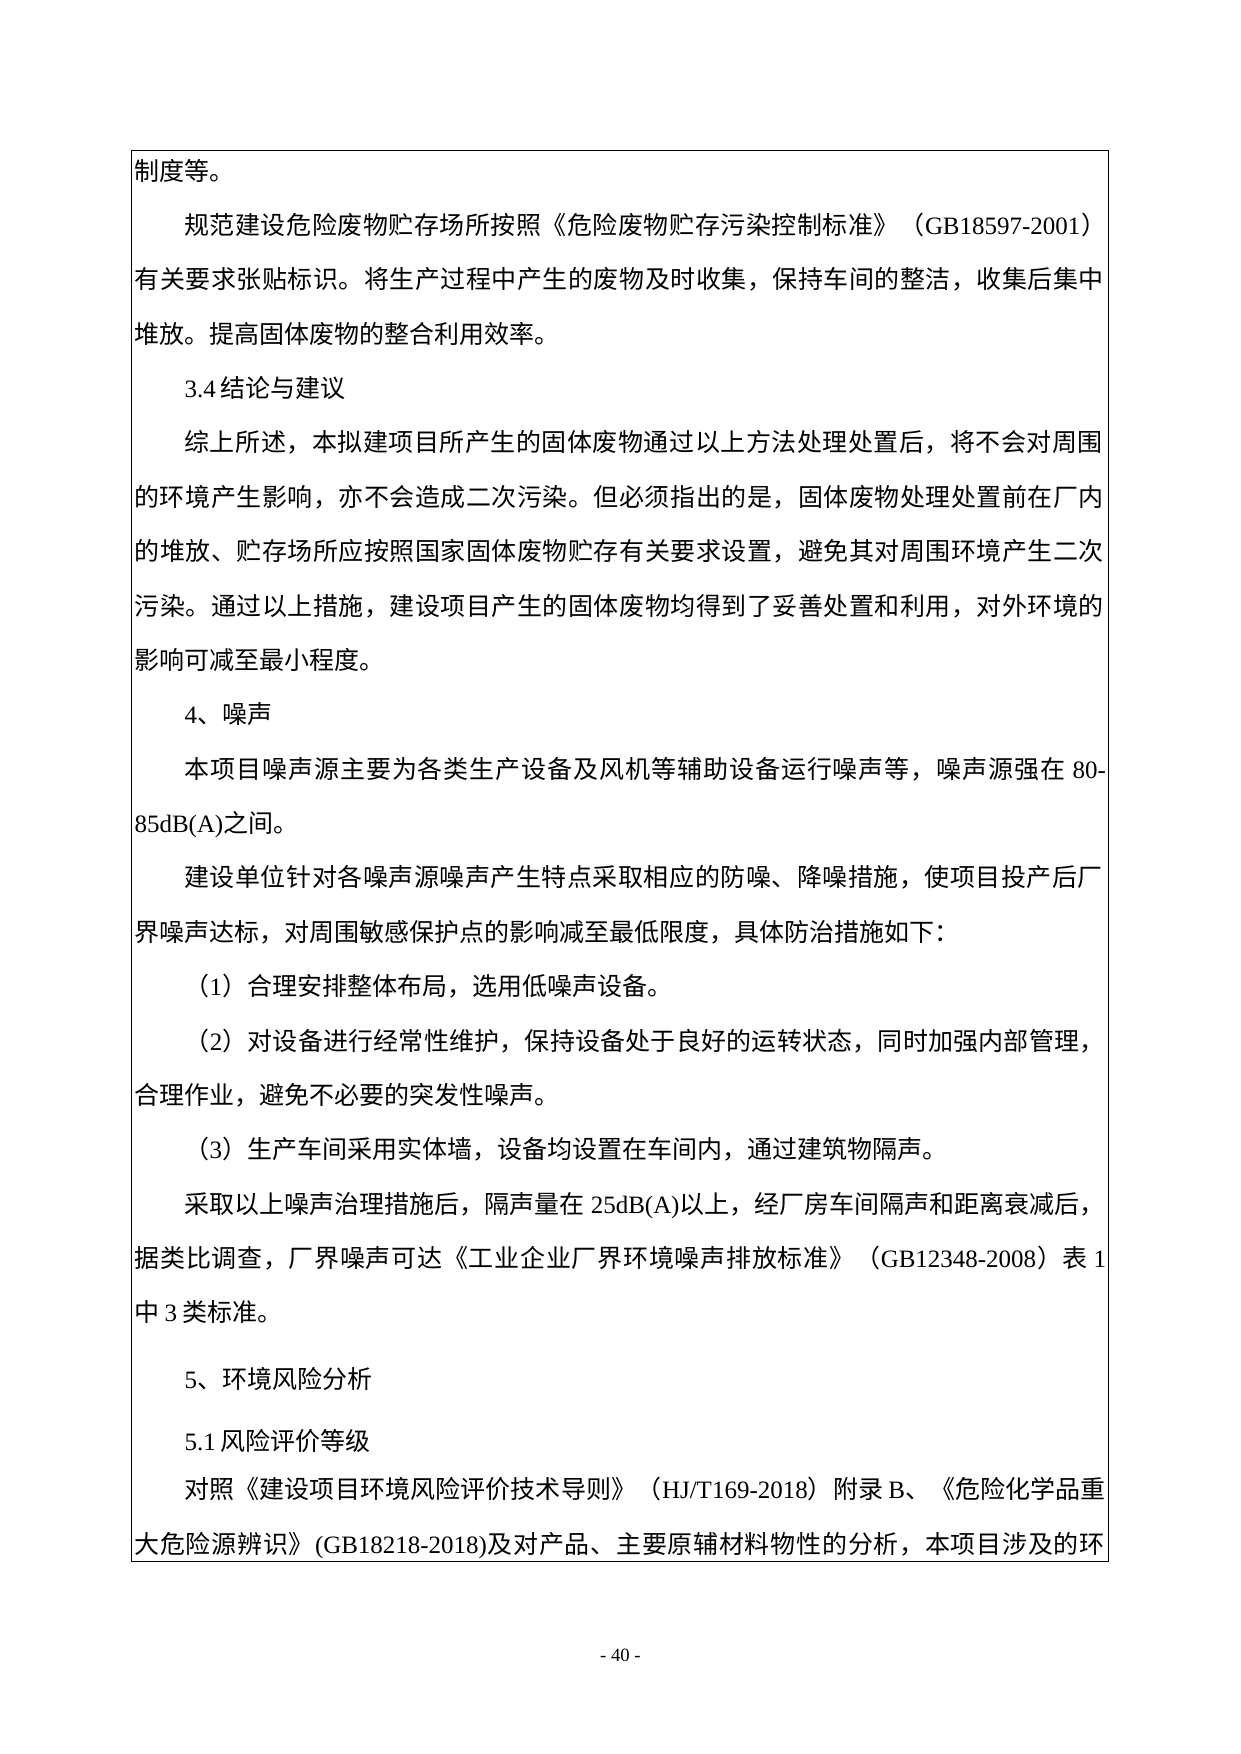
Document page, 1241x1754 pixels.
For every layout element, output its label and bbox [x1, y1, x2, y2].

table_cell [132, 151, 1108, 1561]
